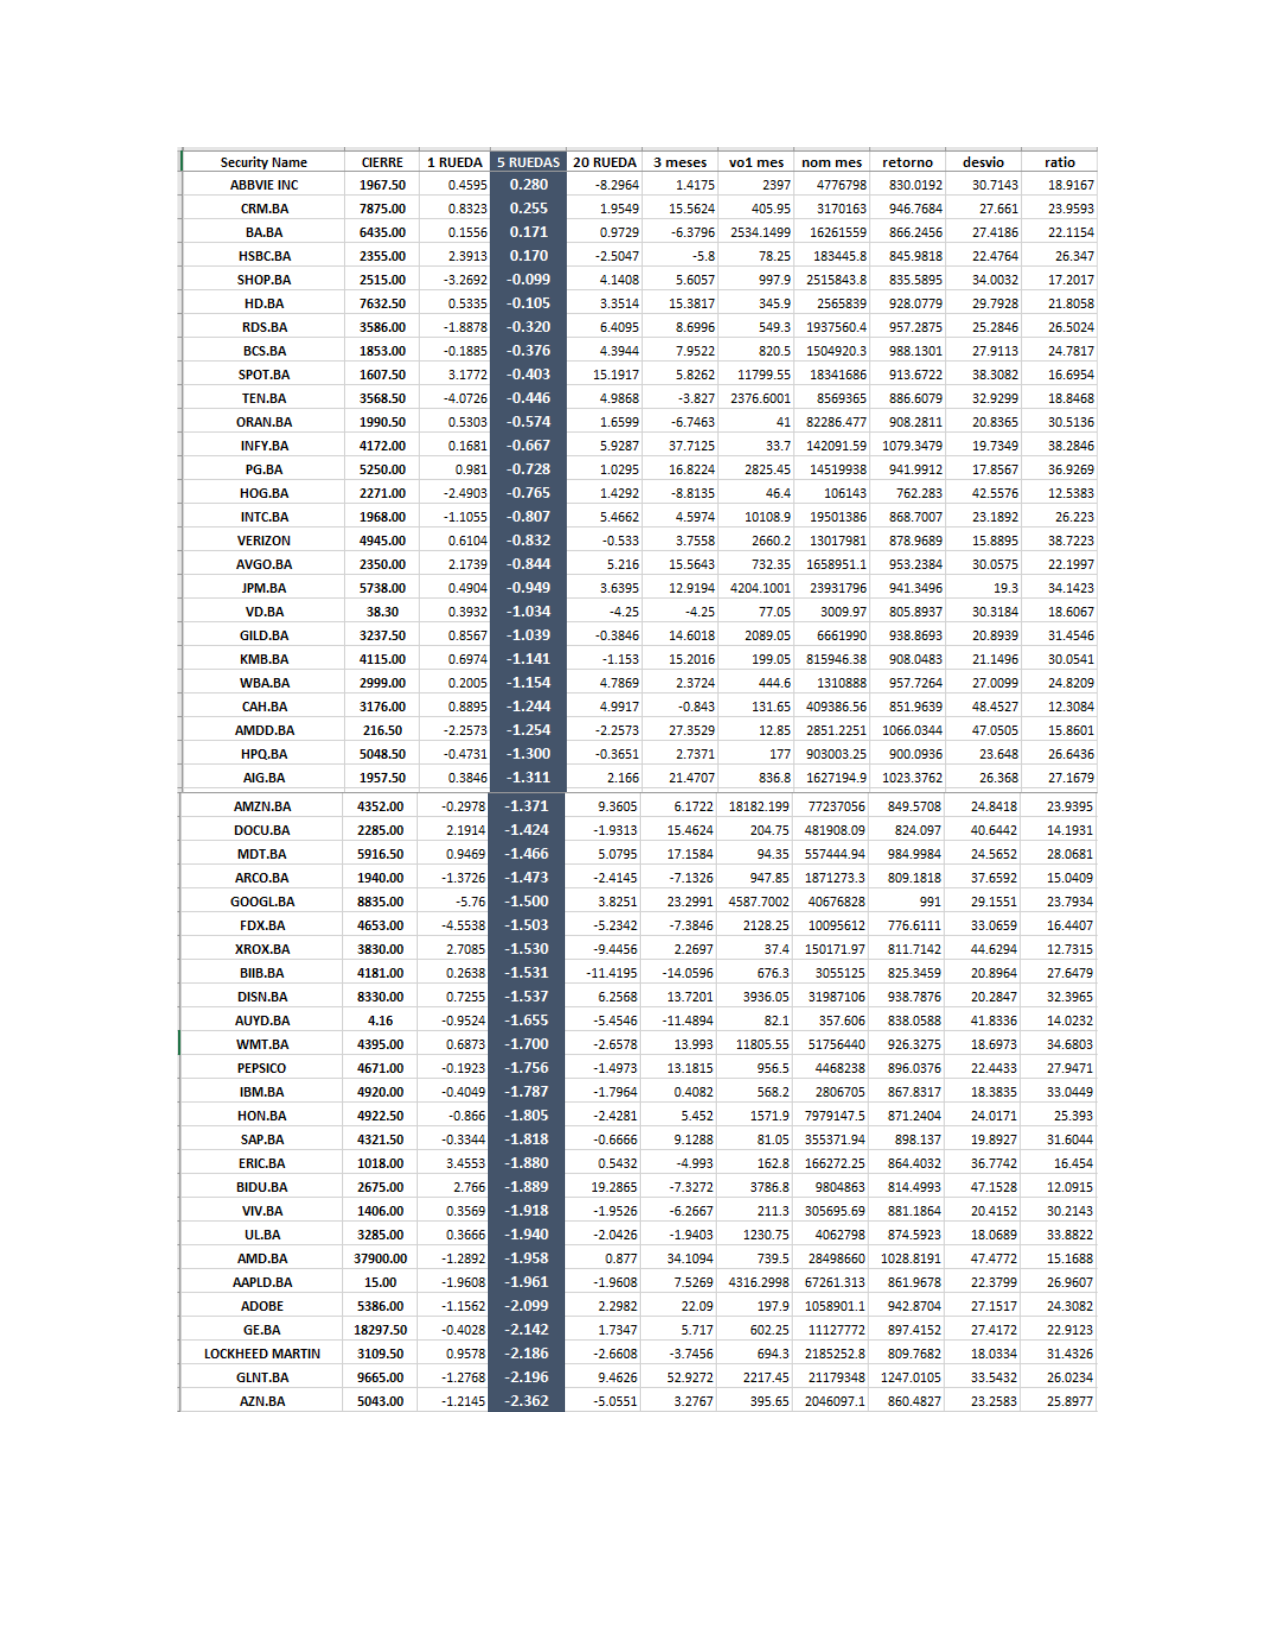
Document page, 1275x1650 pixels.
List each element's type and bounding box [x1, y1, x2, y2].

picture [177, 147, 1098, 1412]
